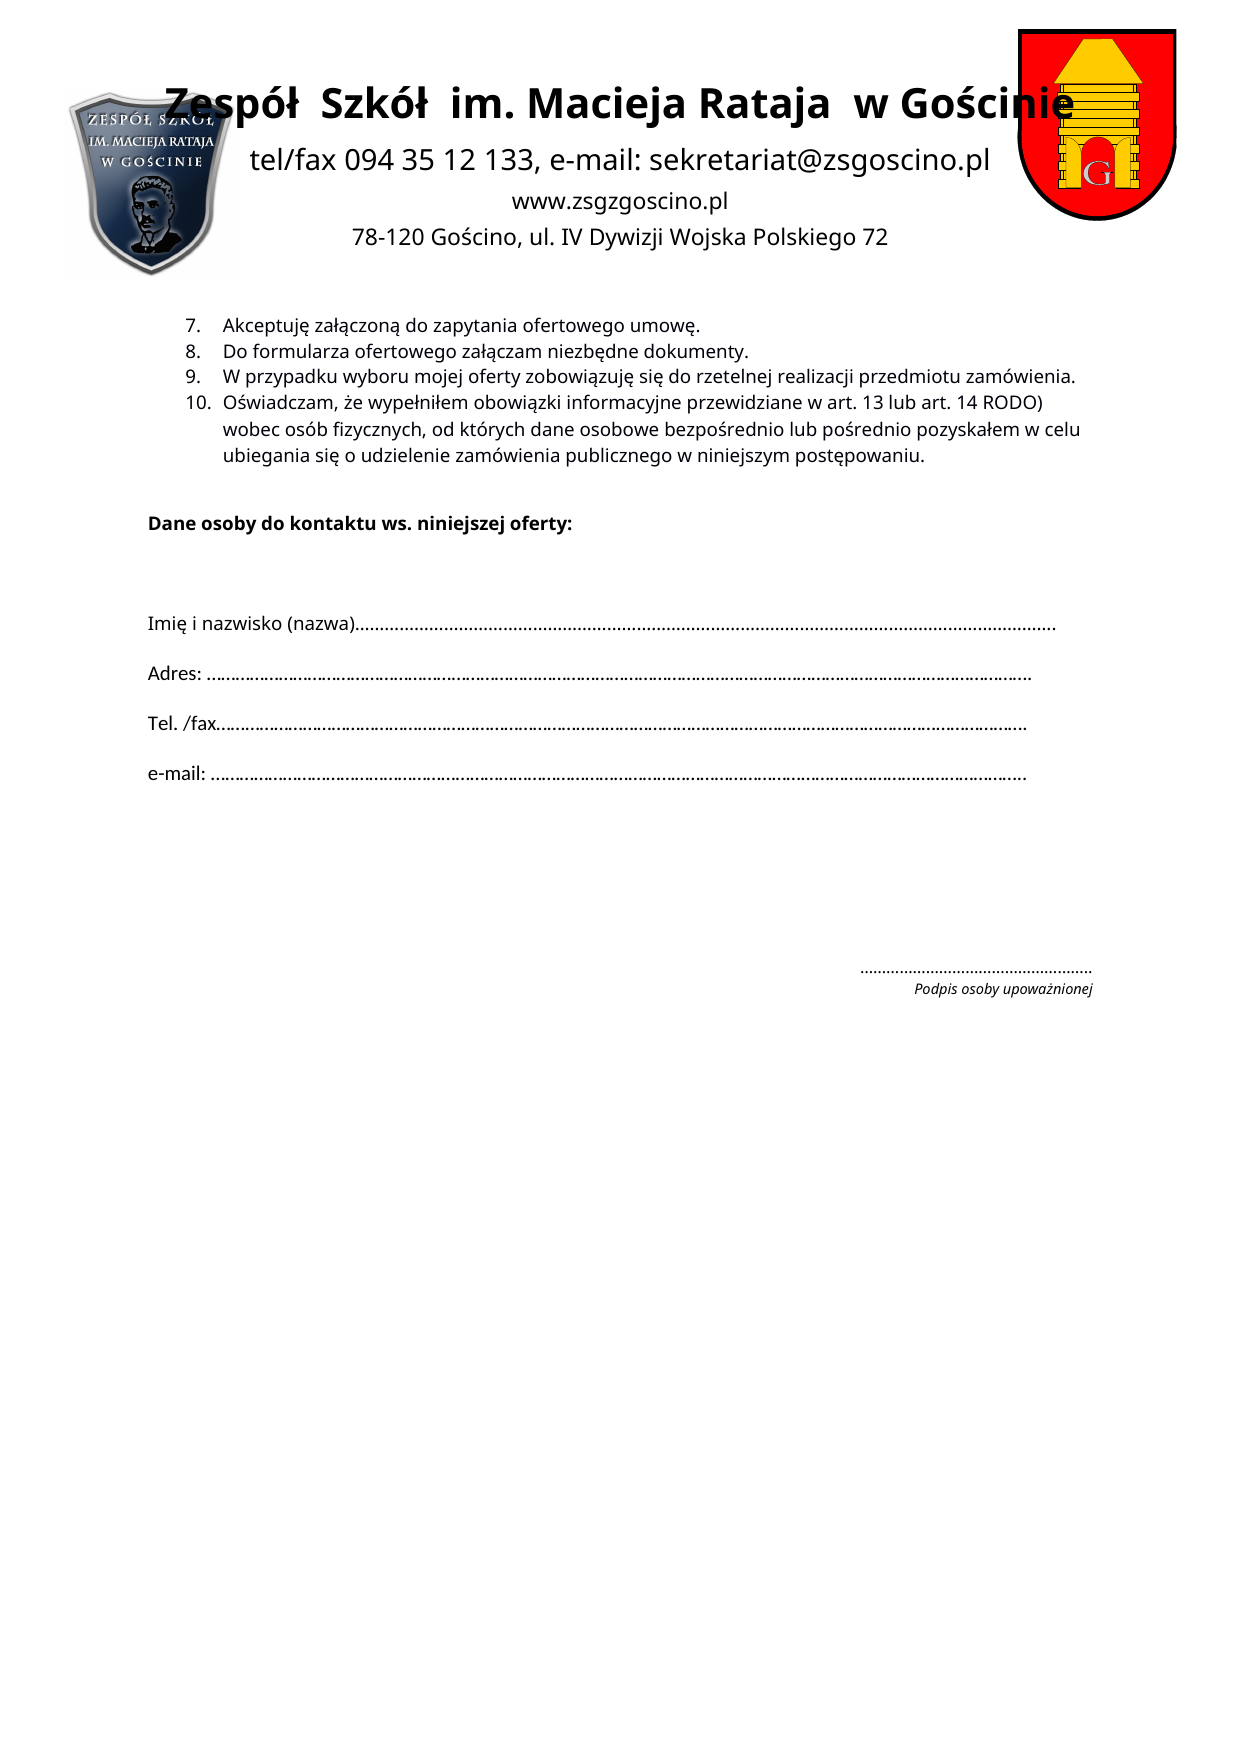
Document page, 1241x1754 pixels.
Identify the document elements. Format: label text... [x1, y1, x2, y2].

text Podpis osoby upoważnionej [148, 979, 1093, 999]
text Imię i nazwisko (nazwa)……………………………………………………………………………………………………………………………. [148, 610, 1093, 636]
list W przypadku wyboru mojej oferty zobowiązuję się do rzetelnej realizacji przedmiotu zamówienia. [185, 363, 1093, 389]
list Akceptuję załączoną do zapytania ofertowego umowę. [185, 312, 1093, 338]
text …………………………………………….. [148, 956, 1093, 979]
picture [63, 90, 239, 277]
list Do formularza ofertowego załączam niezbędne dokumenty. [185, 338, 1093, 363]
text Adres: ………………………………………………………………………………………………………………………………………………………. [148, 660, 1093, 686]
list Oświadczam, że wypełniłem obowiązki informacyjne przewidziane w art. 13 lub art. 14 RODO) wobec osób fizycznych, od których dane osobowe bezpośrednio lub pośrednio pozyskałem w celu ubiegania się o udzielenie zamówienia publicznego w niniejszym postępowaniu. [185, 389, 1093, 468]
text Tel. /fax……………………………………………………………………………………………………………………………………………………. [148, 710, 1093, 736]
text e-mail: …………………………………………………………………………………………………………………………………………………….. [148, 760, 1093, 786]
text Dane osoby do kontaktu ws. niniejszej oferty: [148, 510, 1093, 535]
